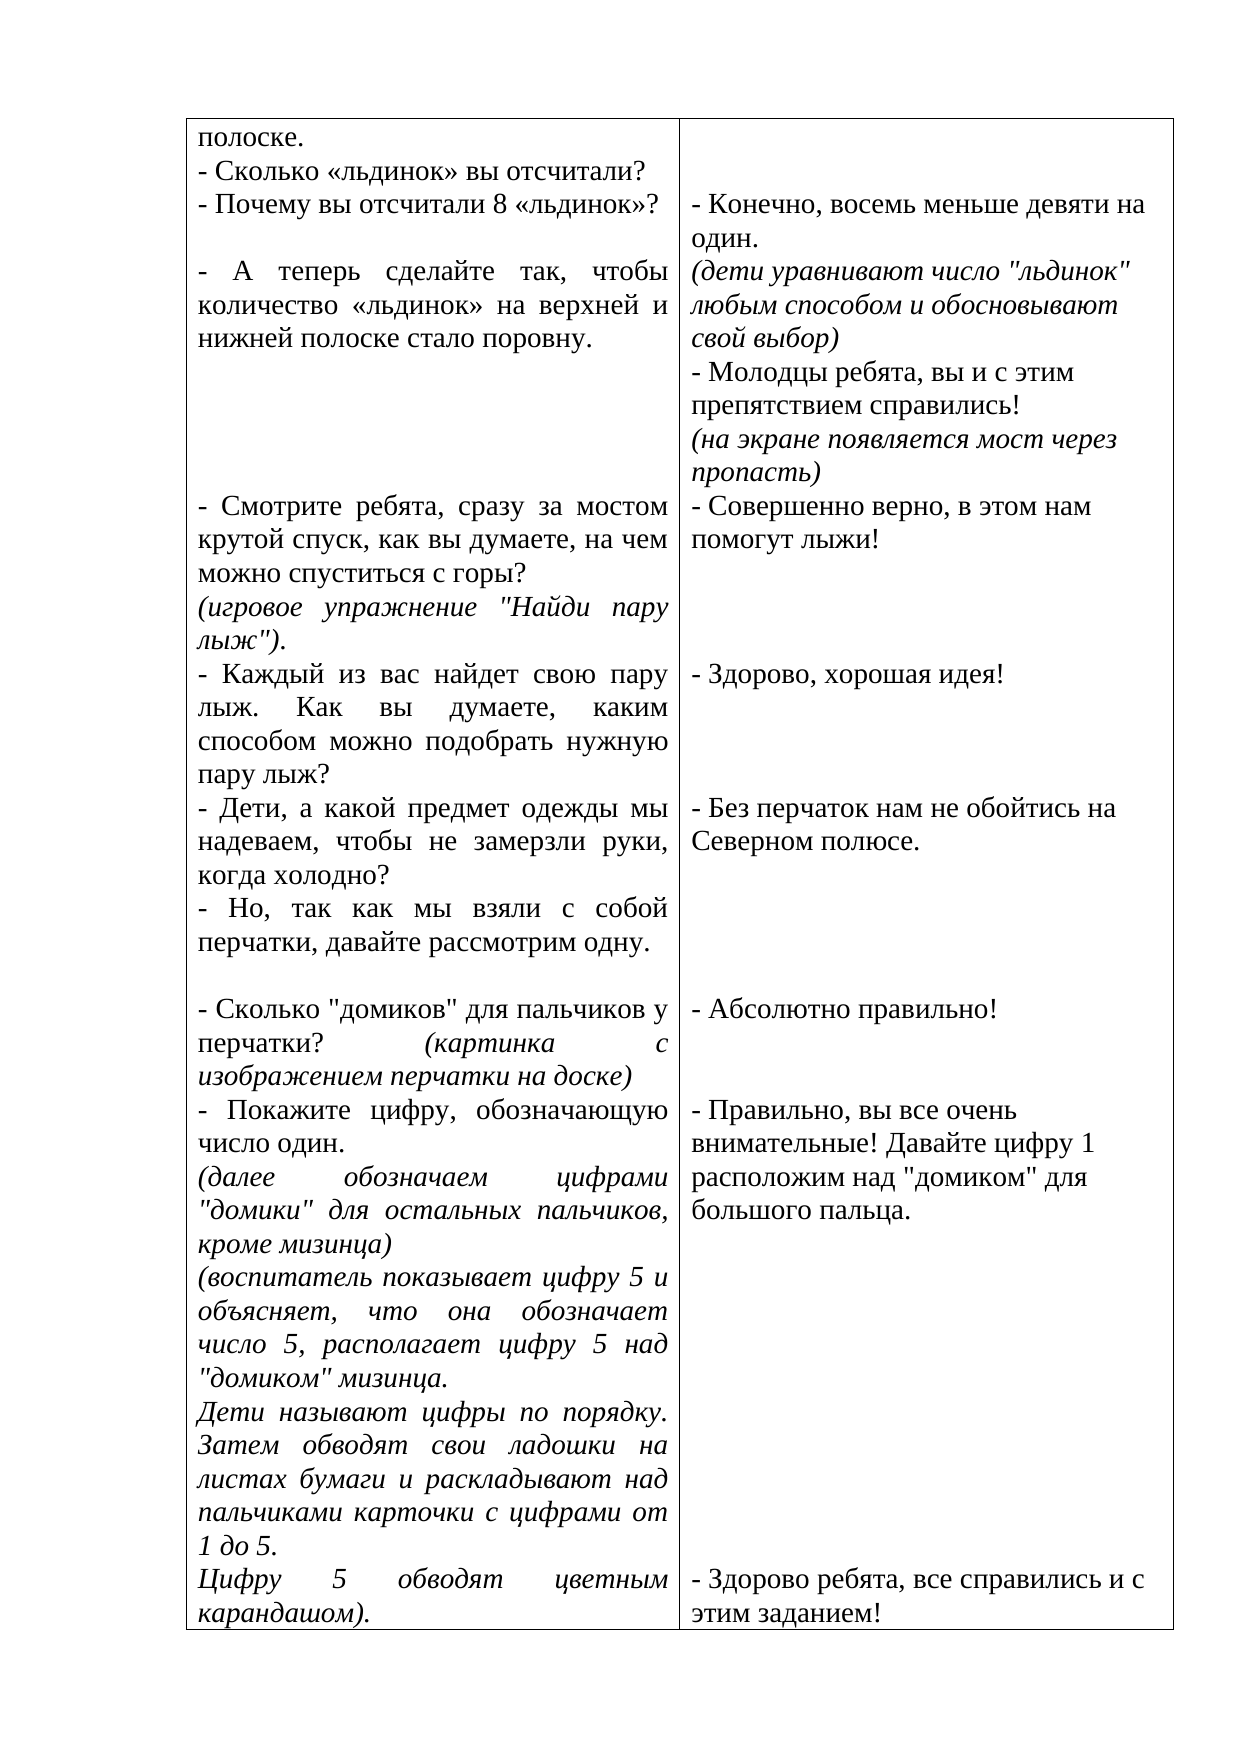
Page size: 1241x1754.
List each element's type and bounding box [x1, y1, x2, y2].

table_cell [680, 119, 1173, 1628]
table_cell [187, 119, 679, 1628]
